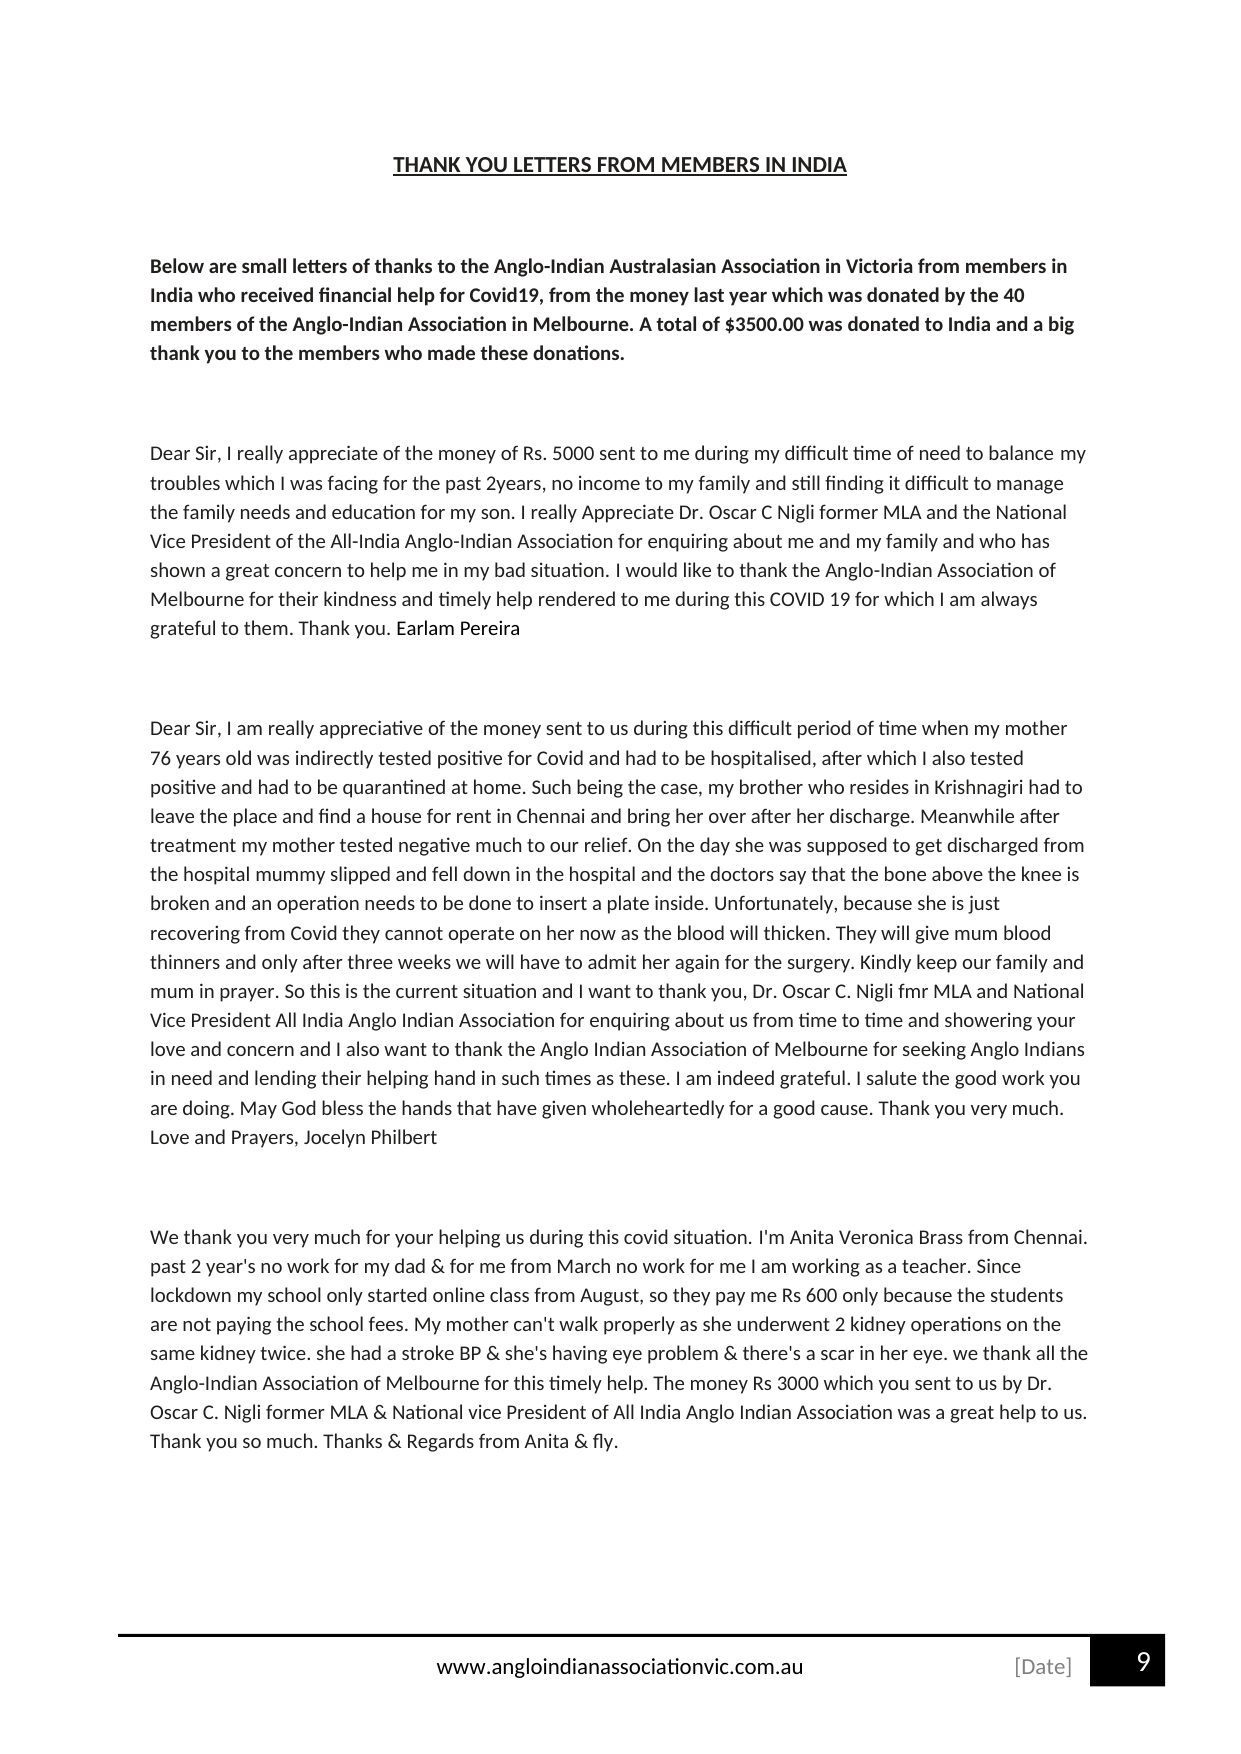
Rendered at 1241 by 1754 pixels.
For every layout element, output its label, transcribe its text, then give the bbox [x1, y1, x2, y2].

text We thank you very much for your helping us during this covid situation. I'm Anita Veronica Brass from Chennai. past 2 year's no work for my dad & for me from March no work for me I am working as a teacher. Since lockdown my school only started online class from August, so they pay me Rs 600 only because the students are not paying the school fees. My mother can't walk properly as she underwent 2 kidney operations on the same kidney twice. she had a stroke BP & she's having eye problem & there's a scar in her eye. we thank all the Anglo-Indian Association of Melbourne for this timely help. The money Rs 3000 which you sent to us by Dr. Oscar C. Nigli former MLA & National vice President of All India Anglo Indian Association was a great help to us. Thank you so much. Thanks & Regards from Anita & fly. [150, 1224, 1090, 1453]
text Below are small letters of thanks to the Anglo-Indian Australasian Association in Victoria from members in India who received financial help for Covid19, from the money last year which was donated by the 40 members of the Anglo-Indian Association in Melbourne. A total of $3500.00 was donated to India and a big thank you to the members who made these donations. [150, 253, 1090, 366]
text Dear Sir, I really appreciate of the money of Rs. 5000 sent to me during my difficult time of need to balance my troubles which I was facing for the past 2years, no income to my family and still finding it difficult to manage the family needs and education for my son. I really Appreciate Dr. Oscar C Nigli former MLA and the National Vice President of the All-India Anglo-Indian Association for enquiring about me and my family and who has shown a great concern to help me in my bad situation. I would like to thank the Anglo-Indian Association of Melbourne for their kindness and timely help rendered to me during this COVID 19 for which I am always grateful to them. Thank you. Earlam Pereira [150, 441, 1090, 641]
text THANK YOU LETTERS FROM MEMBERS IN INDIA [150, 150, 1090, 178]
text Dear Sir, I am really appreciative of the money sent to us during this difficult period of time when my mother 76 years old was indirectly tested positive for Covid and had to be hospitalised, after which I also tested positive and had to be quarantined at home. Such being the case, my brother who resides in Krishnagiri had to leave the place and find a house for rent in Chennai and bring her over after her discharge. Meanwhile after treatment my mother tested negative much to our relief. On the day she was supposed to get discharged from the hospital mummy slipped and fell down in the hospital and the doctors say that the bone above the knee is broken and an operation needs to be done to insert a plate inside. Unfortunately, because she is just recovering from Covid they cannot operate on her now as the blood will thicken. They will give mum blood thinners and only after three weeks we will have to admit her again for the surgery. Kindly keep our family and mum in prayer. So this is the current situation and I want to thank you, Dr. Oscar C. Nigli fmr MLA and National Vice President All India Anglo Indian Association for enquiring about us from time to time and showering your love and concern and I also want to thank the Anglo Indian Association of Melbourne for seeking Anglo Indians in need and lending their helping hand in such times as these. I am indeed grateful. I salute the good work you are doing. May God bless the hands that have given wholeheartedly for a good cause. Thank you very much. Love and Prayers, Jocelyn Philbert [150, 716, 1090, 1149]
